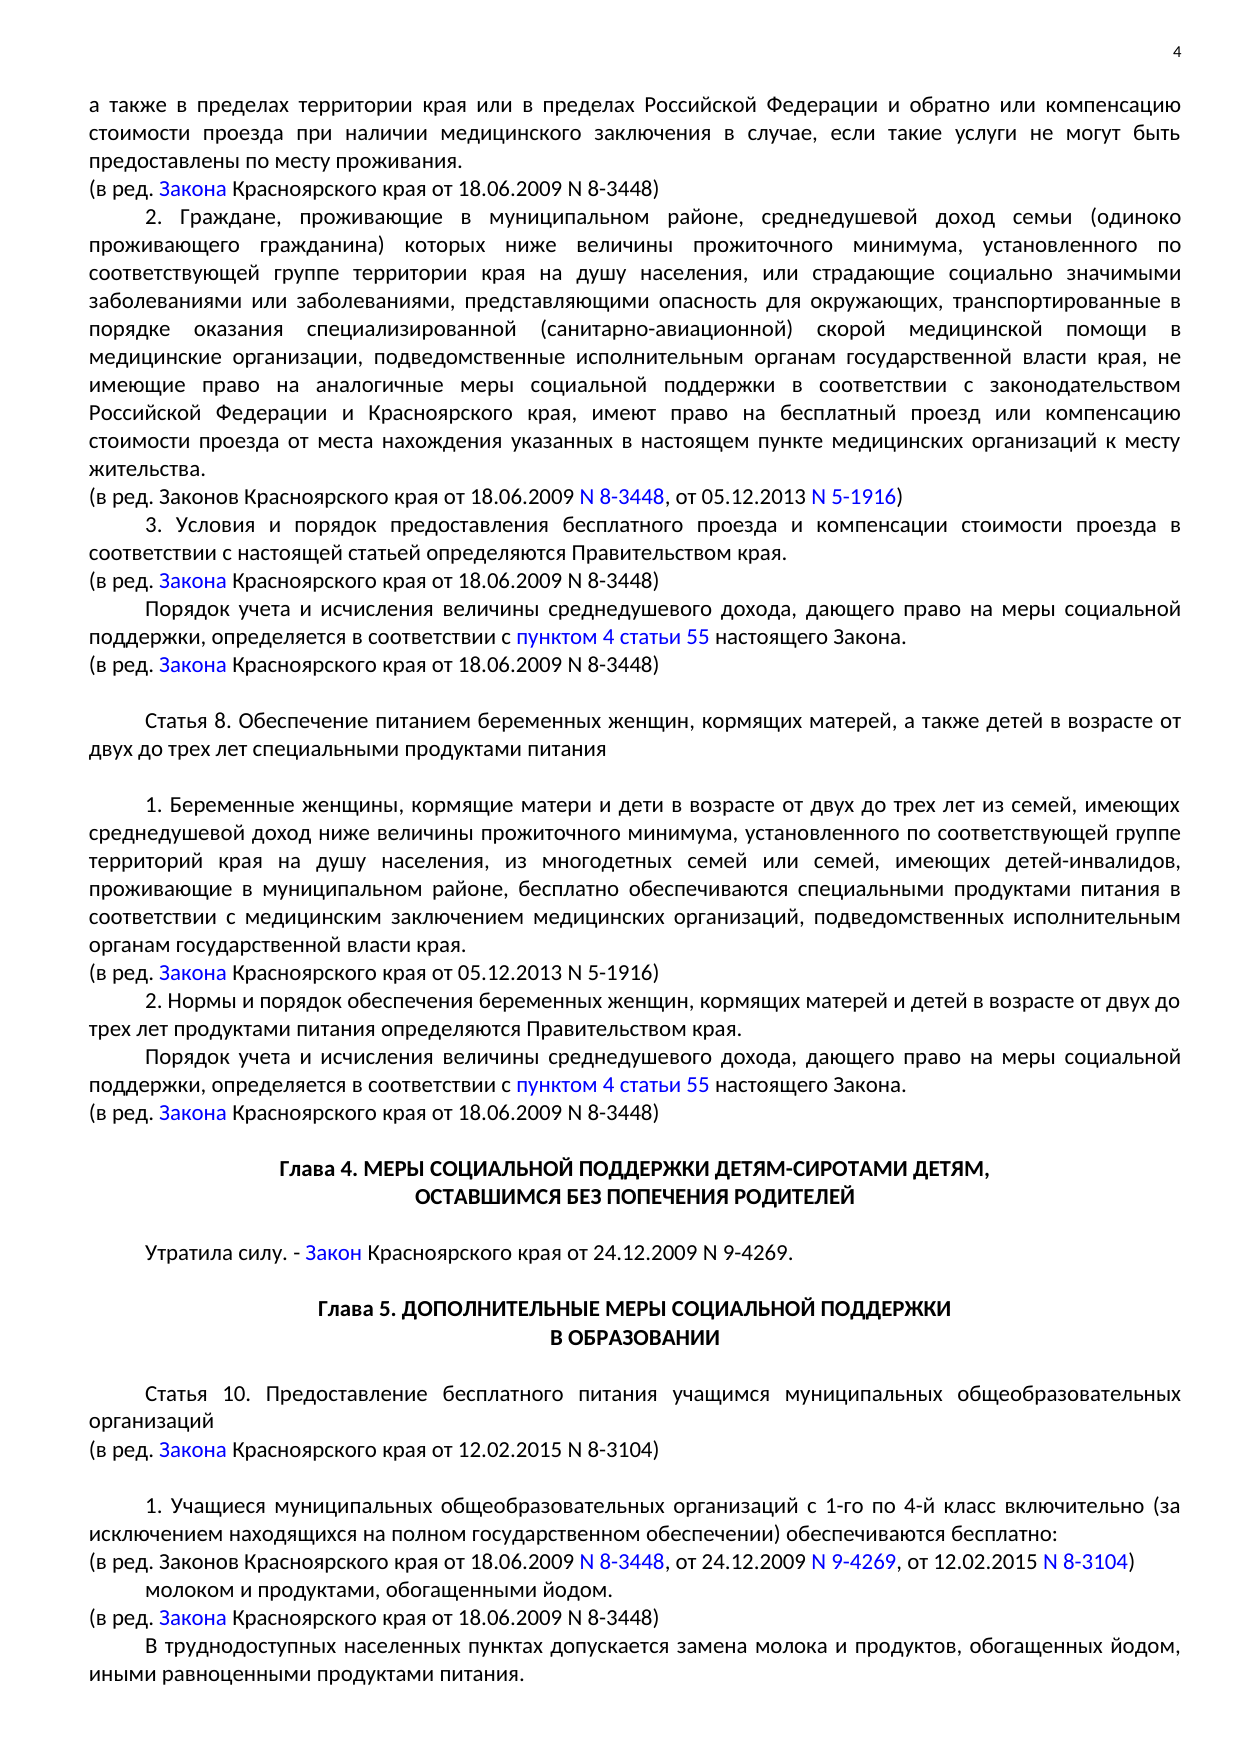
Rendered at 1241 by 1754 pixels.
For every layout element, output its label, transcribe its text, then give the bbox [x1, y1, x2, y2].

text молоком и продуктами, обогащенными йодом. [89, 1575, 1181, 1603]
text (в ред. Закона Красноярского края от 18.06.2009 N 8-3448) [89, 1098, 1181, 1126]
text (в ред. Закона Красноярского края от 05.12.2013 N 5-1916) [89, 958, 1181, 986]
text 2. Нормы и порядок обеспечения беременных женщин, кормящих матерей и детей в возрасте от двух до трех лет продуктами питания определяются Правительством края. [89, 986, 1181, 1042]
text (в ред. Закона Красноярского края от 18.06.2009 N 8-3448) [89, 650, 1181, 678]
title Глава 4. МЕРЫ СОЦИАЛЬНОЙ ПОДДЕРЖКИ ДЕТЯМ-СИРОТАМИ ДЕТЯМ, [89, 1154, 1181, 1182]
text (в ред. Законов Красноярского края от 18.06.2009 N 8-3448, от 24.12.2009 N 9-4269, от 12.02.2015 N 8-3104) [89, 1547, 1181, 1575]
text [89, 90, 1181, 174]
title В ОБРАЗОВАНИИ [89, 1323, 1181, 1351]
text Статья 10. Предоставление бесплатного питания учащимся муниципальных общеобразовательных организаций [89, 1379, 1181, 1435]
text Порядок учета и исчисления величины среднедушевого дохода, дающего право на меры социальной поддержки, определяется в соответствии с пунктом 4 статьи 55 настоящего Закона. [89, 594, 1181, 650]
title ОСТАВШИМСЯ БЕЗ ПОПЕЧЕНИЯ РОДИТЕЛЕЙ [89, 1182, 1181, 1211]
text 3. Условия и порядок предоставления бесплатного проезда и компенсации стоимости проезда в соответствии с настоящей статьей определяются Правительством края. [89, 510, 1181, 566]
text 2. Граждане, проживающие в муниципальном районе, среднедушевой доход семьи (одиноко проживающего гражданина) которых ниже величины прожиточного минимума, установленного по соответствующей группе территории края на душу населения, или страдающие социально значимыми заболеваниями или заболеваниями, представляющими опасность для окружающих, транспортированные в порядке оказания специализированной (санитарно-авиационной) скорой медицинской помощи в медицинские организации, подведомственные исполнительным органам государственной власти края, не имеющие право на аналогичные меры социальной поддержки в соответствии с законодательством Российской Федерации и Красноярского края, имеют право на бесплатный проезд или компенсацию стоимости проезда от места нахождения указанных в настоящем пункте медицинских организаций к месту жительства. [89, 202, 1181, 482]
text (в ред. Законов Красноярского края от 18.06.2009 N 8-3448, от 05.12.2013 N 5-1916) [89, 482, 1181, 510]
text (в ред. Закона Красноярского края от 18.06.2009 N 8-3448) [89, 1603, 1181, 1631]
text (в ред. Закона Красноярского края от 18.06.2009 N 8-3448) [89, 566, 1181, 594]
text Утратила силу. - Закон Красноярского края от 24.12.2009 N 9-4269. [89, 1238, 1181, 1267]
text (в ред. Закона Красноярского края от 12.02.2015 N 8-3104) [89, 1435, 1181, 1463]
text 1. Беременные женщины, кормящие матери и дети в возрасте от двух до трех лет из семей, имеющих среднедушевой доход ниже величины прожиточного минимума, установленного по соответствующей группе территорий края на душу населения, из многодетных семей или семей, имеющих детей-инвалидов, проживающие в муниципальном районе, бесплатно обеспечиваются специальными продуктами питания в соответствии с медицинским заключением медицинских организаций, подведомственных исполнительным органам государственной власти края. [89, 790, 1181, 958]
title Глава 5. ДОПОЛНИТЕЛЬНЫЕ МЕРЫ СОЦИАЛЬНОЙ ПОДДЕРЖКИ [89, 1294, 1181, 1323]
text Порядок учета и исчисления величины среднедушевого дохода, дающего право на меры социальной поддержки, определяется в соответствии с пунктом 4 статьи 55 настоящего Закона. [89, 1042, 1181, 1098]
text Статья 8. Обеспечение питанием беременных женщин, кормящих матерей, а также детей в возрасте от двух до трех лет специальными продуктами питания [89, 706, 1181, 762]
text (в ред. Закона Красноярского края от 18.06.2009 N 8-3448) [89, 174, 1181, 202]
text В труднодоступных населенных пунктах допускается замена молока и продуктов, обогащенных йодом, иными равноценными продуктами питания. [89, 1631, 1181, 1687]
text 1. Учащиеся муниципальных общеобразовательных организаций с 1-го по 4-й класс включительно (за исключением находящихся на полном государственном обеспечении) обеспечиваются бесплатно: [89, 1491, 1181, 1547]
